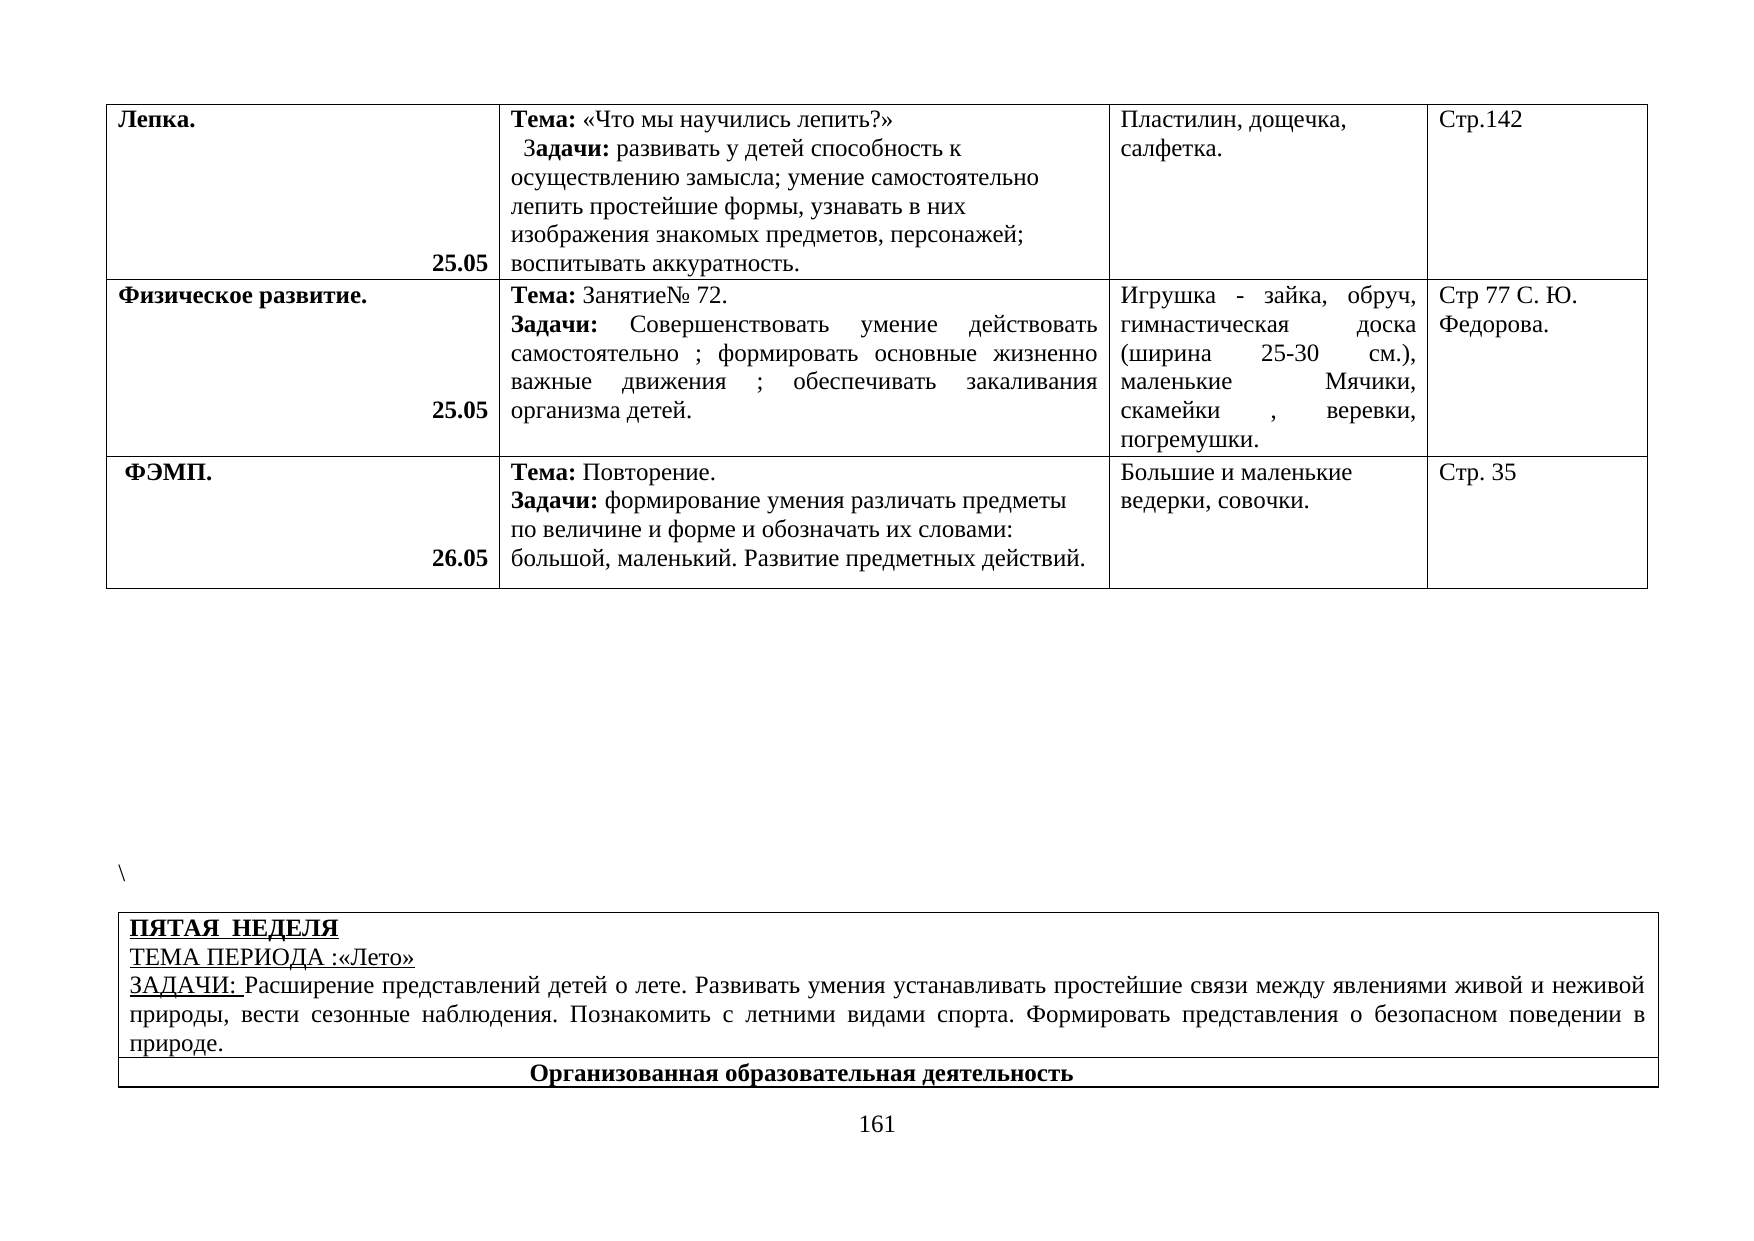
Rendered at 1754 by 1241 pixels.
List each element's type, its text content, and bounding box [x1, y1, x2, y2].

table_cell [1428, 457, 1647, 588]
text \ [118, 858, 1636, 887]
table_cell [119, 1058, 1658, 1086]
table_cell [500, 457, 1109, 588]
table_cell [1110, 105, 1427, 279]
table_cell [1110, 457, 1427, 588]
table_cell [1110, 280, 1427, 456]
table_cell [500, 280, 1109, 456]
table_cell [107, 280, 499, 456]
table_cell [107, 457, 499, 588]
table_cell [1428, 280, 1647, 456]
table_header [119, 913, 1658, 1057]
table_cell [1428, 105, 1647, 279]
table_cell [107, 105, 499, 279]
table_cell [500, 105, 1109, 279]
